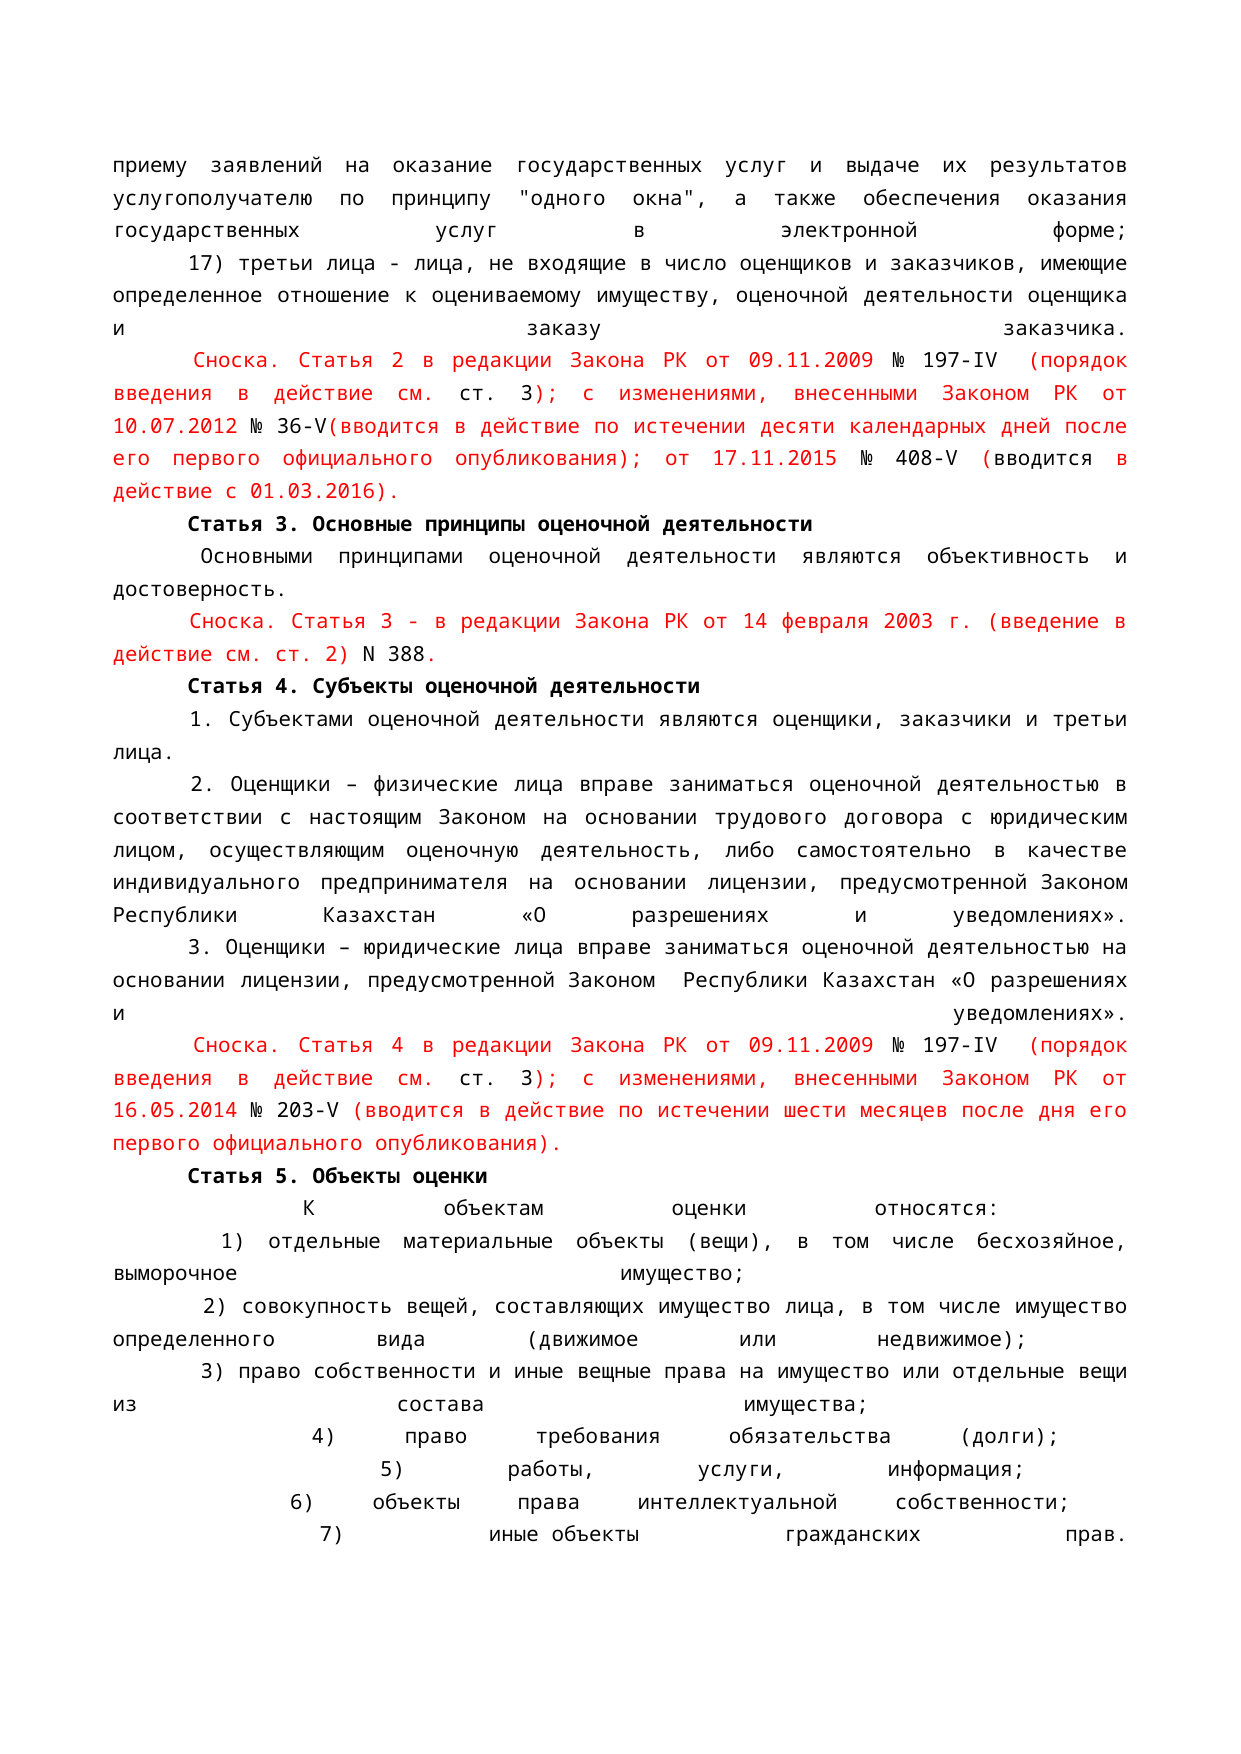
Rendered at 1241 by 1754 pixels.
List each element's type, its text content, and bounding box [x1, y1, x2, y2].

text Основными принципами оценочной деятельности являются объективность и достоверность. Сноска. Статья 3 - в редакции Закона РК от 14 февраля 2003 г. (введение в действие см. ст. 2) N 388. [112, 541, 1128, 667]
text Статья 4. Субъекты оценочной деятельности [112, 672, 1128, 700]
text Статья 3. Основные принципы оценочной деятельности [112, 509, 1128, 537]
text Статья 5. Объекты оценки [112, 1161, 1128, 1189]
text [112, 150, 1128, 504]
text 1. Субъектами оценочной деятельности являются оценщики, заказчики и третьи лица. 2. Оценщики – физические лица вправе заниматься оценочной деятельностью в соответствии с настоящим Законом на основании трудового договора с юридическим лицом, осуществляющим оценочную деятельность, либо самостоятельно в качестве индивидуального предпринимателя на основании лицензии, предусмотренной Законом Республики Казахстан «О разрешениях и уведомлениях». 3. Оценщики – юридические лица вправе заниматься оценочной деятельностью на основании лицензии, предусмотренной Законом Республики Казахстан «О разрешениях и уведомлениях». Сноска. Статья 4 в редакции Закона РК от 09.11.2009 № 197-IV (порядок введения в действие см. ст. 3); с изменениями, внесенными Законом РК от 16.05.2014 № 203-V (вводится в действие по истечении шести месяцев после дня его первого официального опубликования). [112, 704, 1128, 1157]
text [112, 1193, 1128, 1548]
